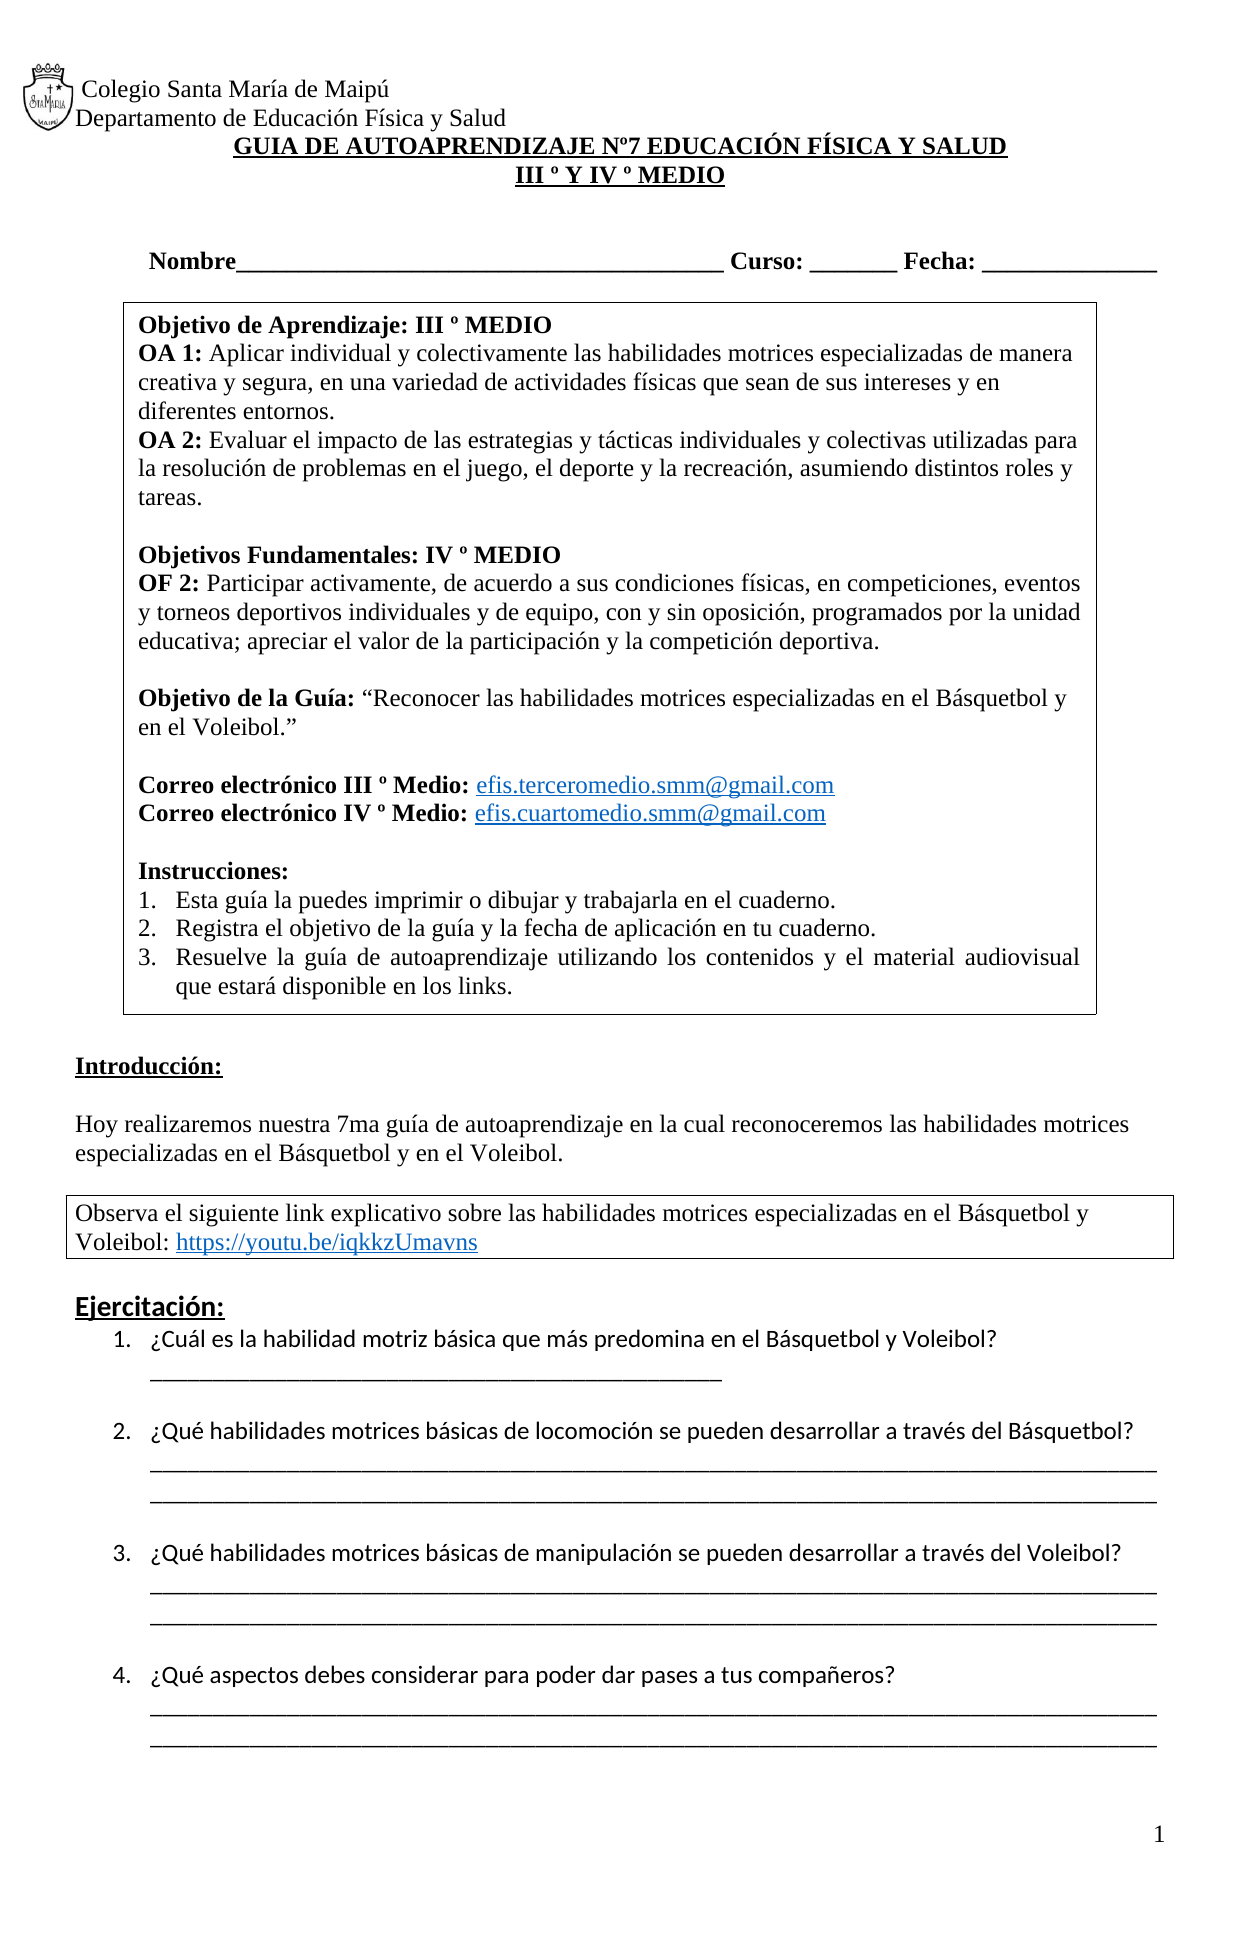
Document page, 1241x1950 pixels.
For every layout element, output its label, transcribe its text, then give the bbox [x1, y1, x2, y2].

text __________________________________________________________________________________________________________________________________________________________________ [150, 1445, 1165, 1506]
text Nombre_______________________________________ Curso: _______ Fecha: ______________ [75, 246, 1165, 275]
text Introducción: [75, 1051, 1165, 1080]
picture [19, 63, 77, 131]
list ¿Qué habilidades motrices básicas de manipulación se pueden desarrollar a través del Voleibol? [112, 1537, 1165, 1567]
text Observa el siguiente link explicativo sobre las habilidades motrices especializadas en el Básquetbol y Voleibol: https://youtu.be/iqkkzUmavns [67, 1196, 1173, 1258]
list ¿Cuál es la habilidad motriz básica que más predomina en el Básquetbol y Voleibol? [112, 1323, 1165, 1354]
list ¿Qué aspectos debes considerar para poder dar pases a tus compañeros? [112, 1659, 1165, 1689]
text GUIA DE AUTOAPRENDIZAJE Nº7 EDUCACIÓN FÍSICA Y SALUD [75, 131, 1165, 160]
text __________________________________________________________________________________________________________________________________________________________________ [150, 1689, 1165, 1751]
text __________________________________________________________________________________________________________________________________________________________________ [150, 1567, 1165, 1628]
text ______________________________________________ [150, 1354, 1165, 1384]
text III º Y IV º MEDIO [75, 160, 1165, 189]
text Hoy realizaremos nuestra 7ma guía de autoaprendizaje en la cual reconoceremos las habilidades motrices especializadas en el Básquetbol y en el Voleibol. [75, 1109, 1165, 1166]
list ¿Qué habilidades motrices básicas de locomoción se pueden desarrollar a través del Básquetbol? [112, 1415, 1165, 1445]
text Ejercitación: [75, 1288, 1165, 1323]
